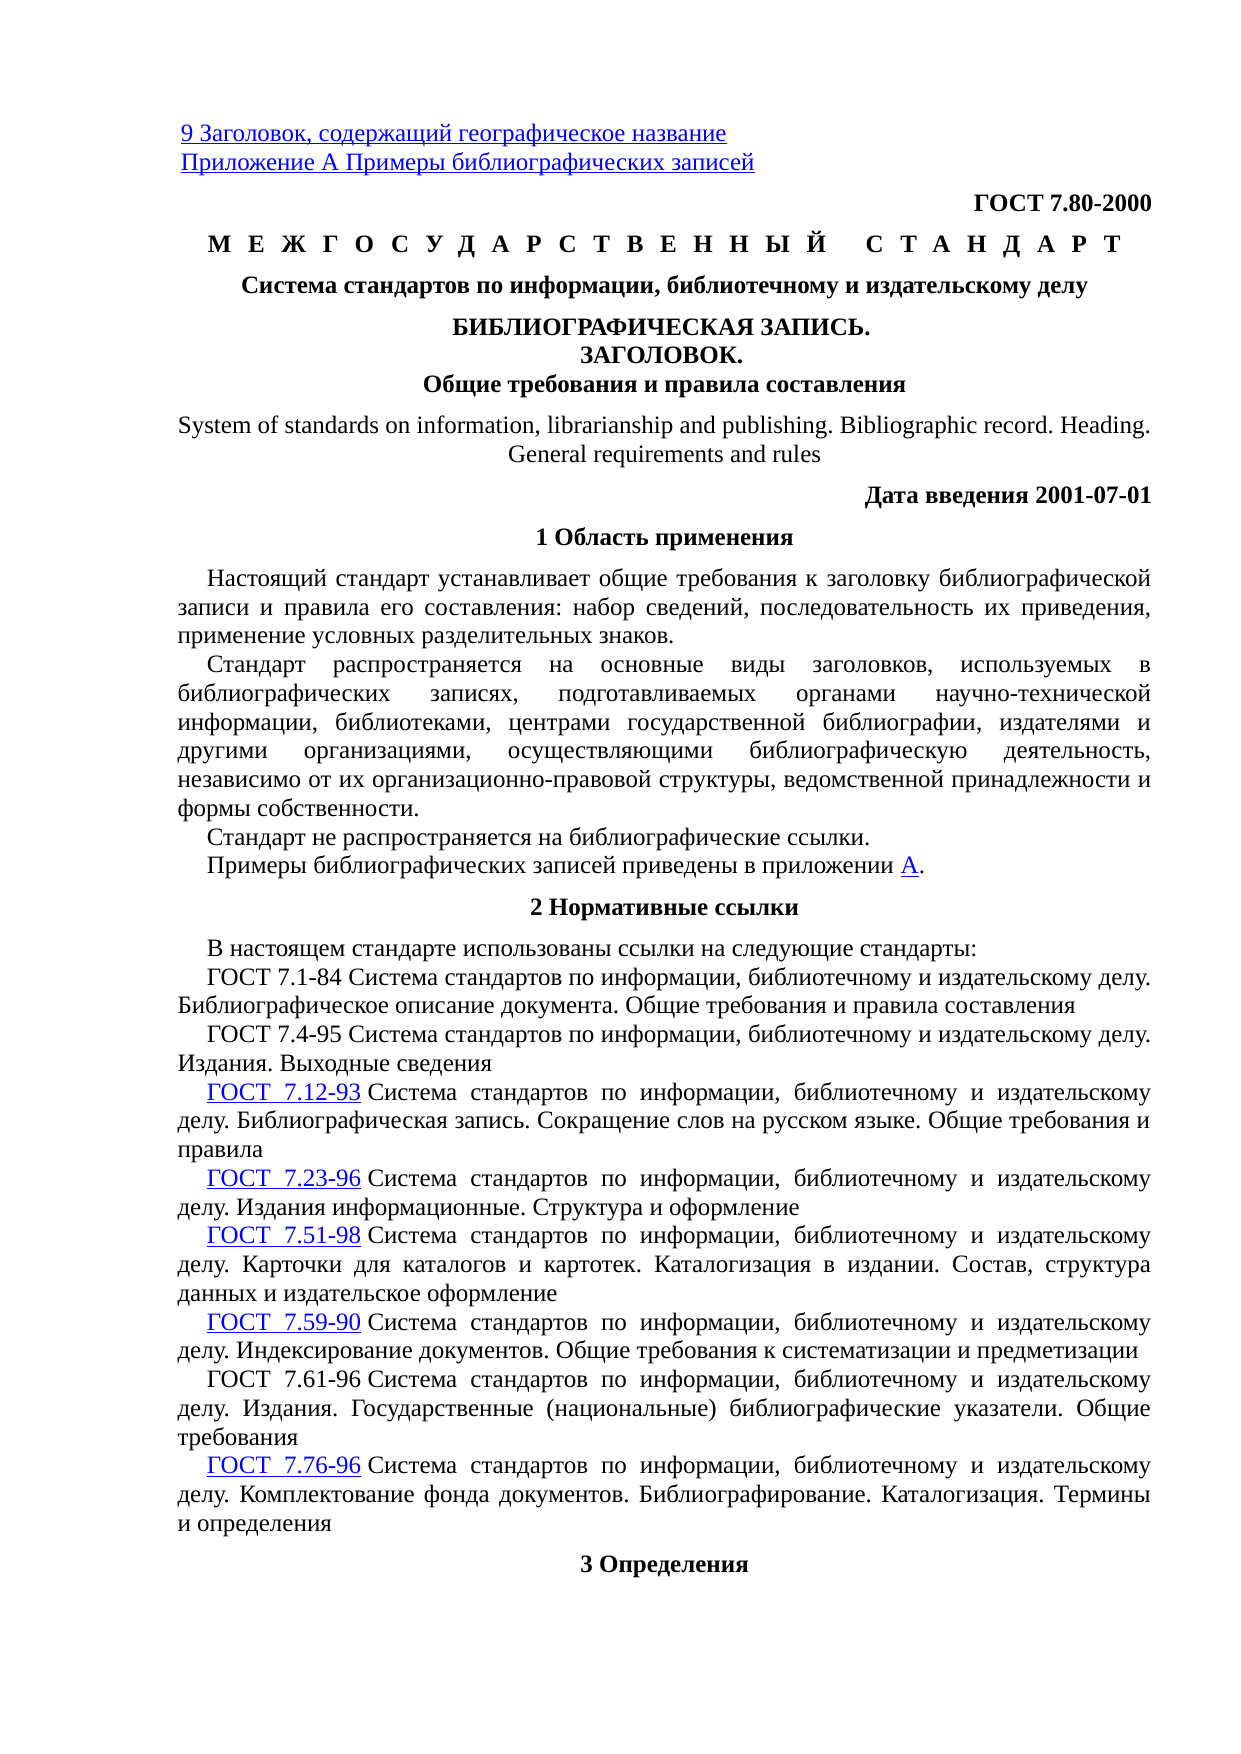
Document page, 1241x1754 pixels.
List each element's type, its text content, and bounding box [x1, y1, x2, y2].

text ГОСТ 7.59-90 Система стандартов по информации, библиотечному и издательскому делу. Индексирование документов. Общие требования к систематизации и предметизации [177, 1307, 1152, 1364]
text ГОСТ 7.80-2000 [177, 188, 1152, 217]
text Система стандартов по информации, библиотечному и издательскому делу [177, 271, 1152, 299]
text Настоящий стандарт устанавливает общие требования к заголовку библиографической записи и правила его составления: набор сведений, последовательность их приведения, применение условных разделительных знаков. [177, 563, 1152, 649]
text ГОСТ 7.1-84 Система стандартов по информации, библиотечному и издательскому делу. Библиографическое описание документа. Общие требования и правила составления [177, 962, 1152, 1019]
text Примеры библиографических записей приведены в приложении А. [177, 851, 1152, 879]
text В настоящем стандарте использованы ссылки на следующие стандарты: [177, 933, 1152, 962]
text Дата введения 2001-07-01 [177, 481, 1152, 509]
text System of standards on information, librarianship and publishing. Bibliographic record. Heading. General requirements and rules [177, 411, 1152, 468]
text 1 Область применения [177, 522, 1152, 551]
text ГОСТ 7.51-98 Система стандартов по информации, библиотечному и издательскому делу. Карточки для каталогов и картотек. Каталогизация в издании. Состав, структура данных и издательское оформление [177, 1221, 1152, 1307]
text ГОСТ 7.4-95 Система стандартов по информации, библиотечному и издательскому делу. Издания. Выходные сведения [177, 1019, 1152, 1077]
text МЕЖГОСУДАРСТВЕННЫЙ СТАНДАРТ [177, 229, 1152, 258]
text Стандарт распространяется на основные виды заголовков, используемых в библиографических записях, подготавливаемых органами научно-технической информации, библиотеками, центрами государственной библиографии, издателями и другими организациями, осуществляющими библиографическую деятельность, независимо от их организационно-правовой структуры, ведомственной принадлежности и формы собственности. [177, 649, 1152, 822]
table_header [181, 118, 1148, 176]
text ГОСТ 7.12-93 Система стандартов по информации, библиотечному и издательскому делу. Библиографическая запись. Сокращение слов на русском языке. Общие требования и правила [177, 1077, 1152, 1163]
text 2 Нормативные ссылки [177, 892, 1152, 921]
text 3 Определения [177, 1549, 1152, 1578]
text ГОСТ 7.61-96 Система стандартов по информации, библиотечному и издательскому делу. Издания. Государственные (национальные) библиографические указатели. Общие требования [177, 1364, 1152, 1451]
text БИБЛИОГРАФИЧЕСКАЯ ЗАПИСЬ. ЗАГОЛОВОК. Общие требования и правила составления [177, 312, 1152, 398]
text ГОСТ 7.76-96 Система стандартов по информации, библиотечному и издательскому делу. Комплектование фонда документов. Библиографирование. Каталогизация. Термины и определения [177, 1451, 1152, 1537]
text Стандарт не распространяется на библиографические ссылки. [177, 822, 1152, 851]
text ГОСТ 7.23-96 Система стандартов по информации, библиотечному и издательскому делу. Издания информационные. Структура и оформление [177, 1163, 1152, 1221]
